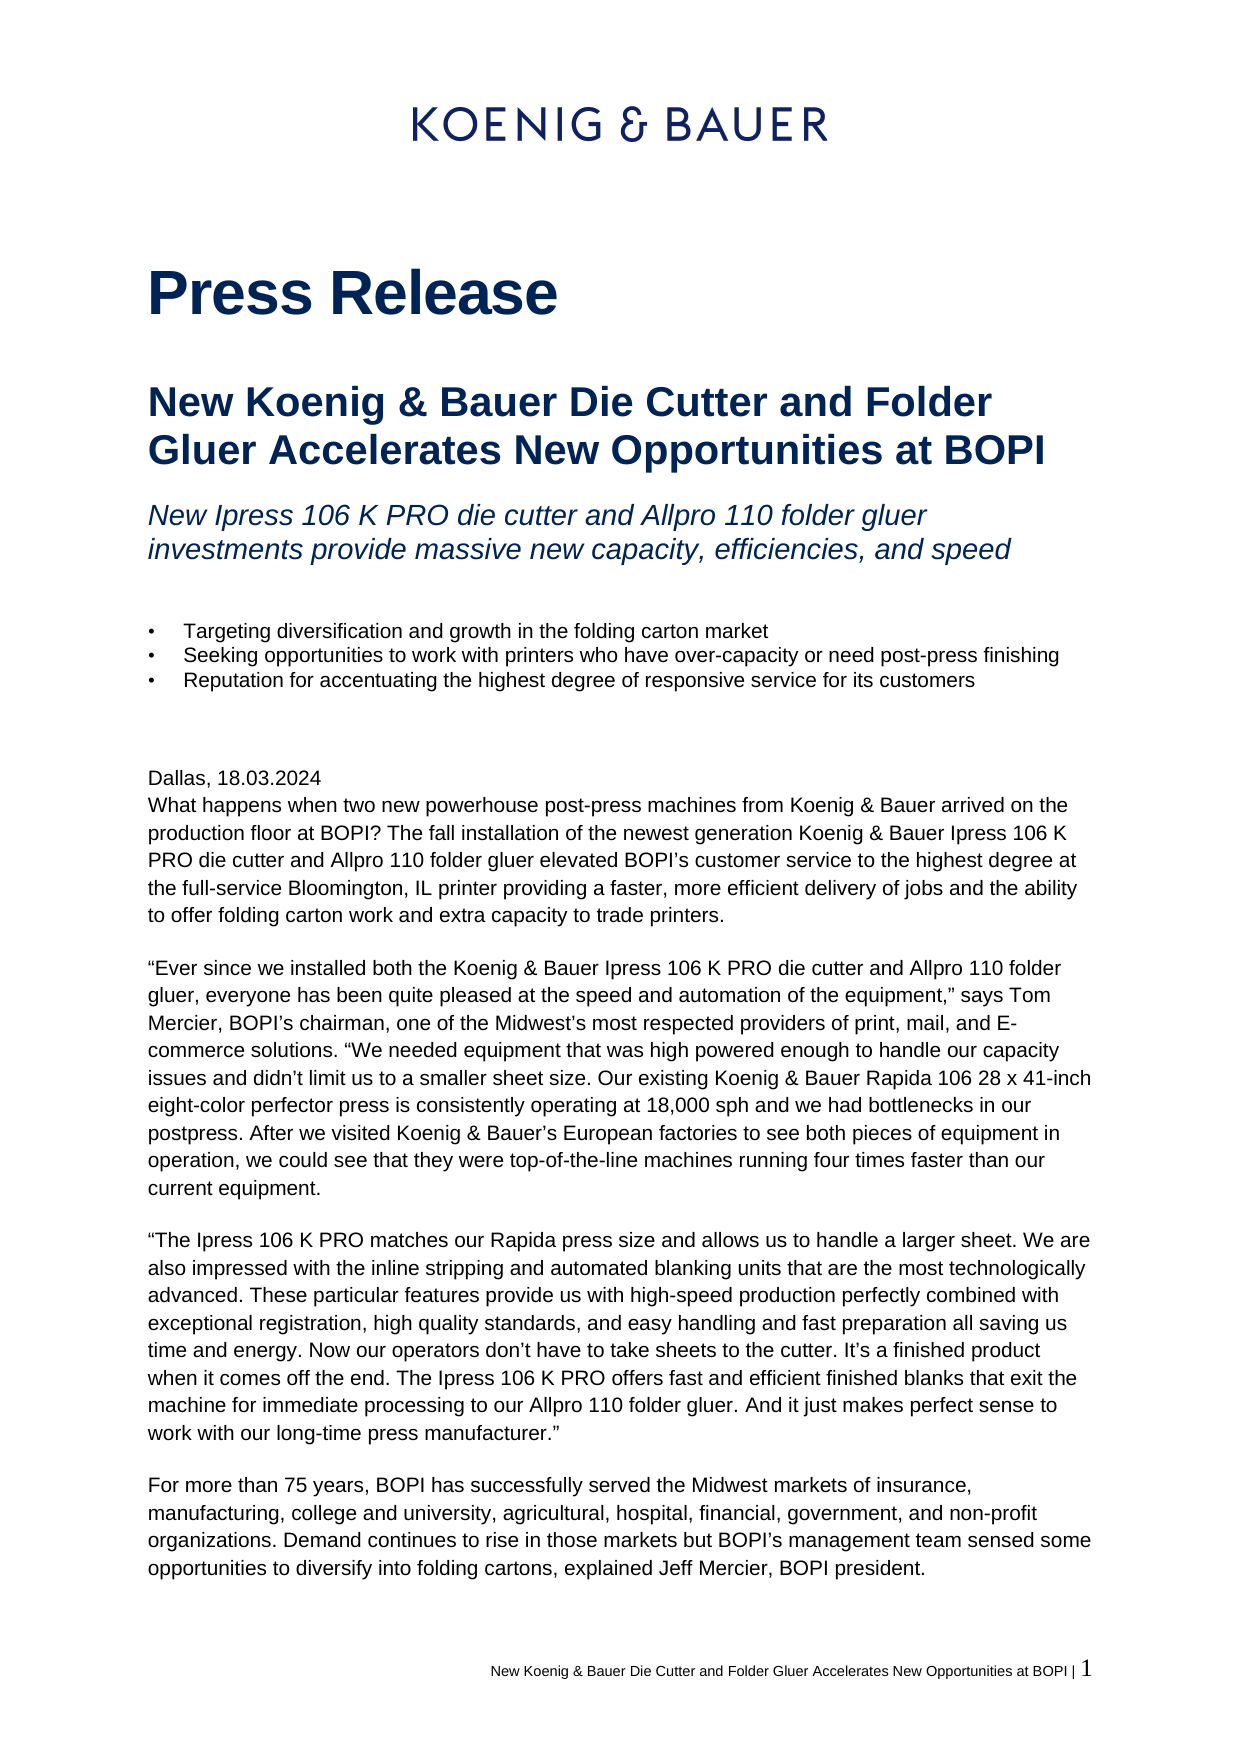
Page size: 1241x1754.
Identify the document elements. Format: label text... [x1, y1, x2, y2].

subtitle New Ipress 106 K PRO die cutter and Allpro 110 folder gluer investments provide massive new capacity, efficiencies, and speed [148, 498, 1092, 565]
subtitle New Koenig & Bauer Die Cutter and Folder Gluer Accelerates New Opportunities at BOPI [148, 377, 1092, 473]
list Reputation for accentuating the highest degree of responsive service for its customers [148, 667, 1092, 692]
text Dallas, 18.03.2024 [148, 766, 1092, 789]
text “The Ipress 106 K PRO matches our Rapida press size and allows us to handle a larger sheet. We are also impressed with the inline stripping and automated blanking units that are the most technologically advanced. These particular features provide us with high-speed production perfectly combined with exceptional registration, high quality standards, and easy handling and fast preparation all saving us time and energy. Now our operators don’t have to take sheets to the cutter. It’s a finished product when it comes off the end. The Ipress 106 K PRO offers fast and efficient finished blanks that exit the machine for immediate processing to our Allpro 110 folder gluer. And it just makes perfect sense to work with our long-time press manufacturer.” [148, 1228, 1092, 1444]
text What happens when two new powerhouse post-press machines from Koenig & Bauer arrived on the production floor at BOPI? The fall installation of the newest generation Koenig & Bauer Ipress 106 K PRO die cutter and Allpro 110 folder gluer elevated BOPI’s customer service to the highest degree at the full-service Bloomington, IL printer providing a faster, more efficient delivery of jobs and the ability to offer folding carton work and extra capacity to trade printers. [148, 793, 1092, 927]
title Press Release [148, 256, 1092, 327]
text “Ever since we installed both the Koenig & Bauer Ipress 106 K PRO die cutter and Allpro 110 folder gluer, everyone has been quite pleased at the speed and automation of the equipment,” says Tom Mercier, BOPI’s chairman, one of the Midwest’s most respected providers of print, mail, and E-commerce solutions. “We needed equipment that was high powered enough to handle our capacity issues and didn’t limit us to a smaller sheet size. Our existing Koenig & Bauer Rapida 106 28 x 41-inch eight-color perfector press is consistently operating at 18,000 sph and we had bottlenecks in our postpress. After we visited Koenig & Bauer’s European factories to see both pieces of equipment in operation, we could see that they were top-of-the-line machines running four times faster than our current equipment. [148, 956, 1092, 1199]
picture [413, 106, 828, 142]
text For more than 75 years, BOPI has successfully served the Midwest markets of insurance, manufacturing, college and university, agricultural, hospital, financial, government, and non-profit organizations. Demand continues to rise in those markets but BOPI’s management team sensed some opportunities to diversify into folding cartons, explained Jeff Mercier, BOPI president. [148, 1473, 1092, 1579]
list Targeting diversification and growth in the folding carton market [148, 619, 1092, 643]
list Seeking opportunities to work with printers who have over-capacity or need post-press finishing [148, 643, 1092, 667]
